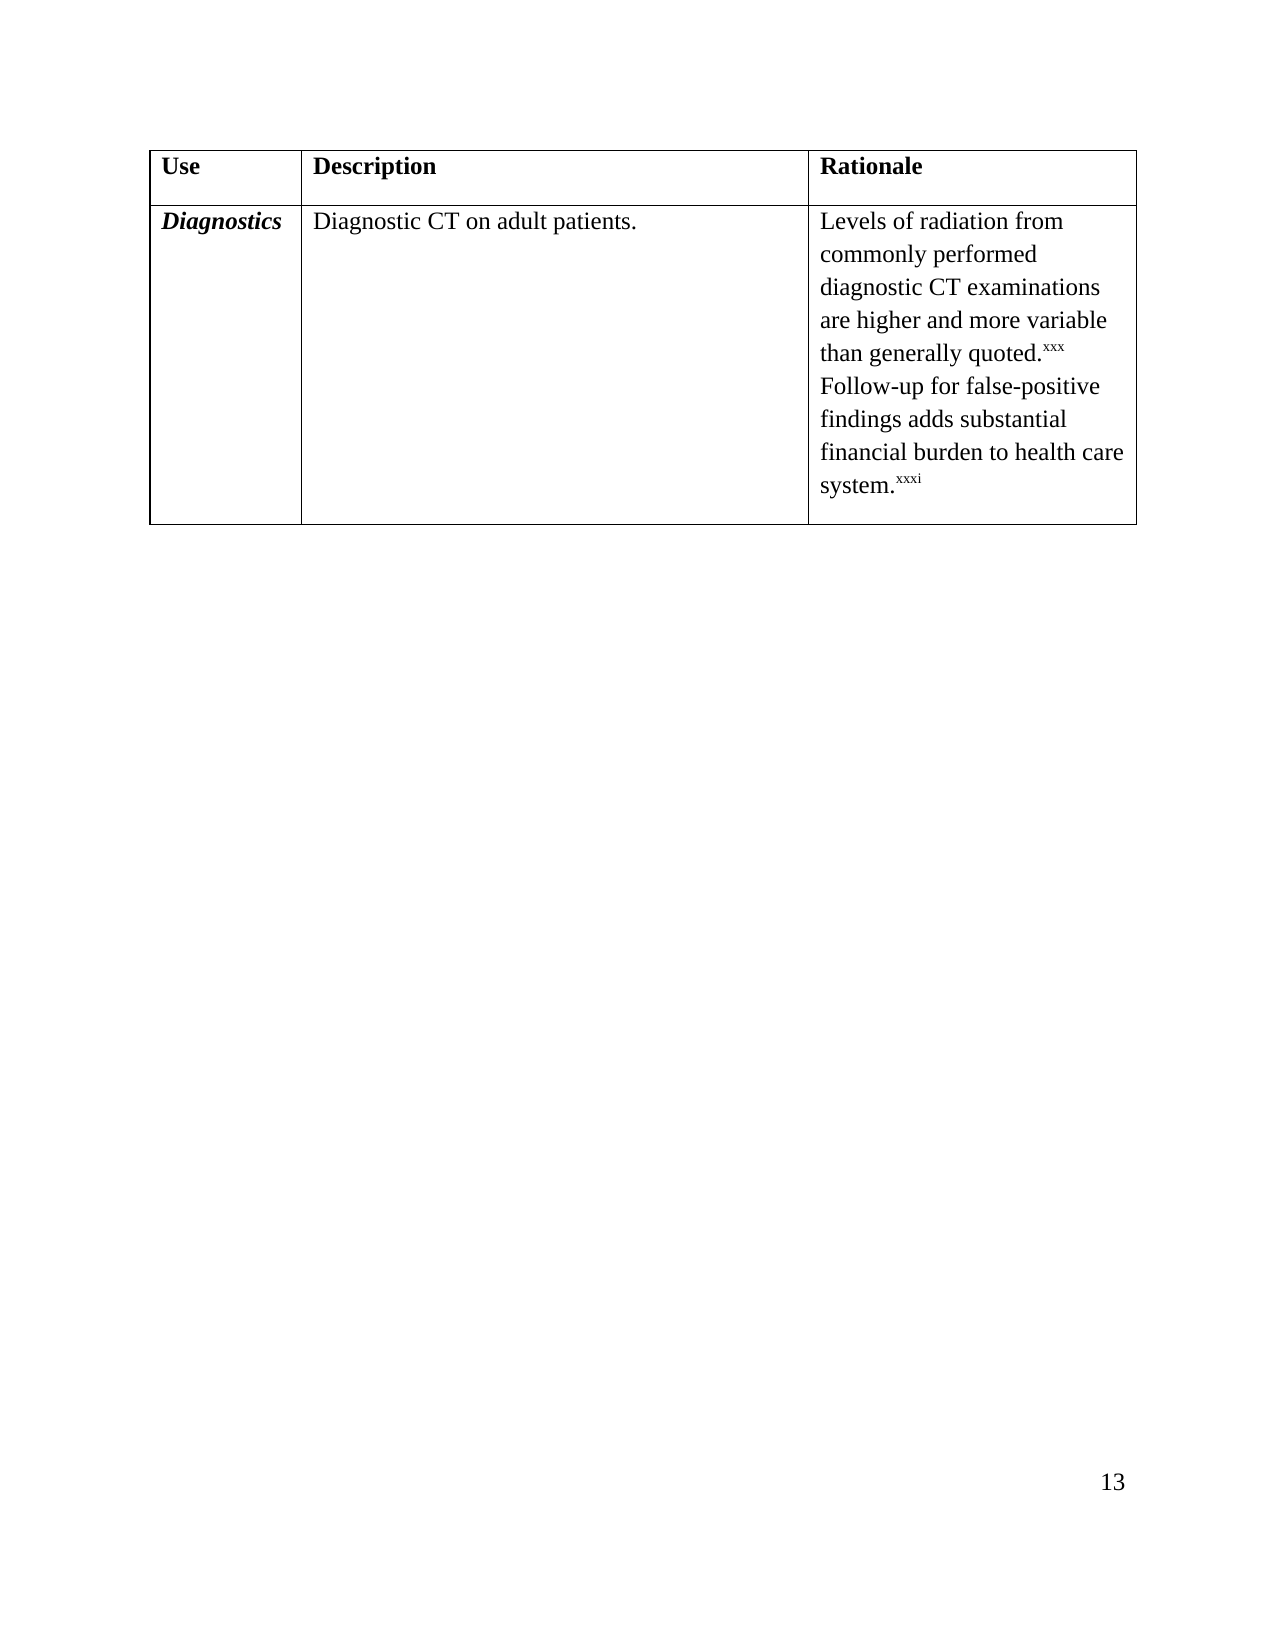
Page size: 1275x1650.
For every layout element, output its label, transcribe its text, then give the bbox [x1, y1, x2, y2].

table_cell Diagnostic CT on adult patients. [302, 206, 808, 524]
table_header Description [302, 151, 808, 205]
table_cell Levels of radiation from commonly performed diagnostic CT examinations are higher and more variable than generally quoted. Follow-up for false-positive findings adds substantial financial burden to health care system. [809, 206, 1136, 524]
table_header Use [151, 151, 301, 205]
table_cell Diagnostics [151, 206, 301, 524]
table_header Rationale [809, 151, 1136, 205]
